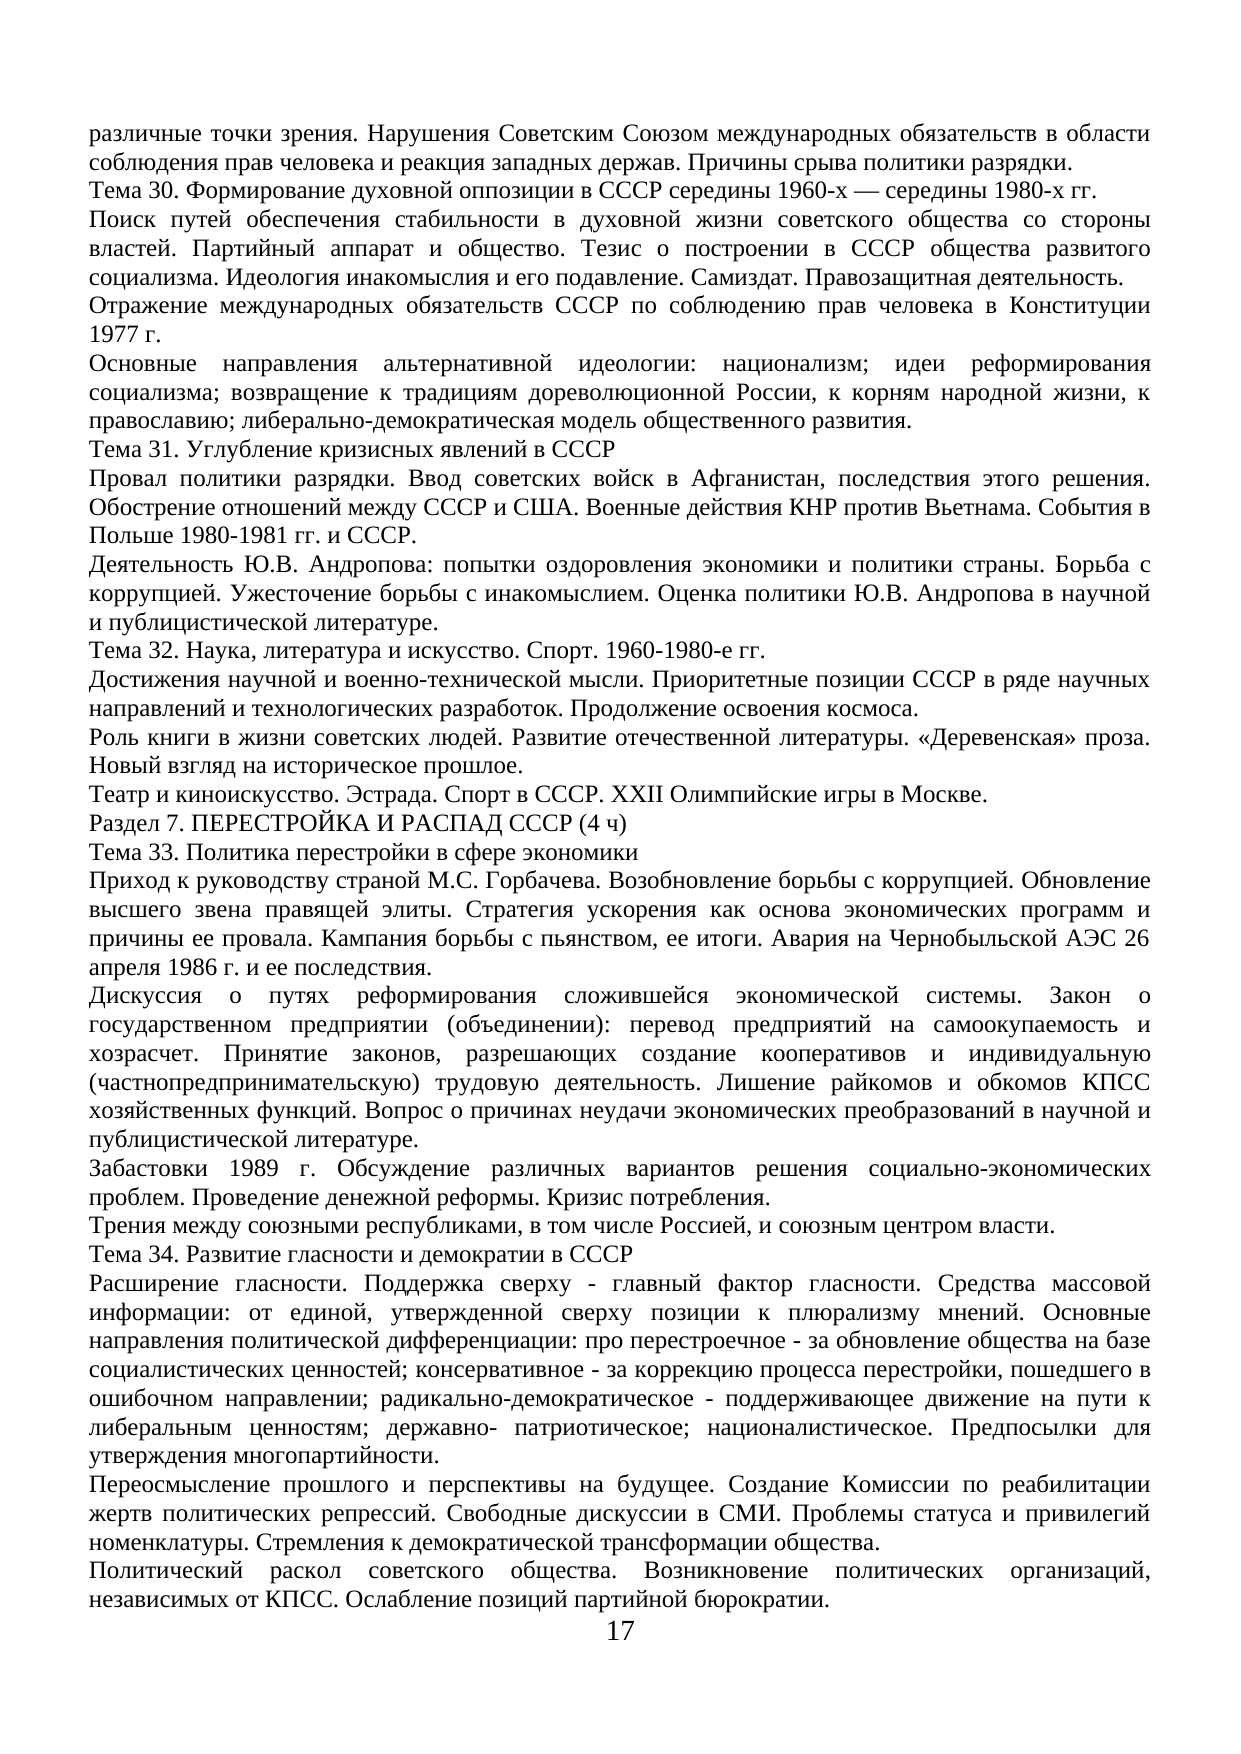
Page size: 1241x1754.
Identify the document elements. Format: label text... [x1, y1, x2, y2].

text Тема 30. Формирование духовной оппозиции в СССР середины 1960-х — середины 1980-х гг. [89, 176, 1152, 204]
text Расширение гласности. Поддержка сверху - главный фактор гласности. Средства массовой информации: от единой, утвержденной сверху позиции к плюрализму мнений. Основные направления политической дифференциации: про перестроечное - за обновление общества на базе социалистических ценностей; консервативное - за коррекцию процесса перестройки, пошедшего в ошибочном направлении; радикально-демократическое - поддерживающее движение на пути к либеральным ценностям; державно- патриотическое; националистическое. Предпосылки для утверждения многопартийности. [89, 1268, 1152, 1469]
text Деятельность Ю.В. Андропова: попытки оздоровления экономики и политики страны. Борьба с коррупцией. Ужесточение борьбы с инакомыслием. Оценка политики Ю.В. Андропова в научной и публицистической литературе. [89, 549, 1152, 636]
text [89, 118, 1152, 176]
text Театр и киноискусство. Эстрада. Спорт в СССР. XXII Олимпийские игры в Москве. [89, 779, 1152, 808]
text Тема 34. Развитие гласности и демократии в СССР [89, 1239, 1152, 1268]
text Политический раскол советского общества. Возникновение политических организаций, независимых от КПСС. Ослабление позиций партийной бюрократии. [89, 1556, 1152, 1613]
text Приход к руководству страной М.С. Горбачева. Возобновление борьбы с коррупцией. Обновление высшего звена правящей элиты. Стратегия ускорения как основа экономических программ и причины ее провала. Кампания борьбы с пьянством, ее итоги. Авария на Чернобыльской АЭС 26 апреля 1986 г. и ее последствия. [89, 866, 1152, 981]
text Основные направления альтернативной идеологии: национализм; идеи реформирования социализма; возвращение к традициям дореволюционной России, к корням народной жизни, к православию; либерально-демократическая модель общественного развития. [89, 348, 1152, 434]
text Роль книги в жизни советских людей. Развитие отечественной литературы. «Деревенская» проза. Новый взгляд на историческое прошлое. [89, 722, 1152, 779]
text Тема 33. Политика перестройки в сфере экономики [89, 837, 1152, 866]
text Дискуссия о путях реформирования сложившейся экономической системы. Закон о государственном предприятии (объединении): перевод предприятий на самоокупаемость и хозрасчет. Принятие законов, разрешающих создание кооперативов и индивидуальную (частнопредпринимательскую) трудовую деятельность. Лишение райкомов и обкомов КПСС хозяйственных функций. Вопрос о причинах неудачи экономических преобразований в научной и публицистической литературе. [89, 981, 1152, 1153]
text Переосмысление прошлого и перспективы на будущее. Создание Комиссии по реабилитации жертв политических репрессий. Свободные дискуссии в СМИ. Проблемы статуса и привилегий номенклатуры. Стремления к демократической трансформации общества. [89, 1469, 1152, 1556]
text Отражение международных обязательств СССР по соблюдению прав человека в Конституции 1977 г. [89, 291, 1152, 348]
text Тема 32. Наука, литература и искусство. Спорт. 1960-1980-е гг. [89, 636, 1152, 664]
text Достижения научной и военно-технической мысли. Приоритетные позиции СССР в ряде научных направлений и технологических разработок. Продолжение освоения космоса. [89, 664, 1152, 722]
text Забастовки 1989 г. Обсуждение различных вариантов решения социально-экономических проблем. Проведение денежной реформы. Кризис потребления. [89, 1153, 1152, 1211]
text Поиск путей обеспечения стабильности в духовной жизни советского общества со стороны властей. Партийный аппарат и общество. Тезис о построении в СССР общества развитого социализма. Идеология инакомыслия и его подавление. Самиздат. Правозащитная деятельность. [89, 204, 1152, 291]
text Трения между союзными республиками, в том числе Россией, и союзным центром власти. [89, 1211, 1152, 1239]
text Раздел 7. ПЕРЕСТРОЙКА И РАСПАД СССР (4 ч) [89, 808, 1152, 837]
text Провал политики разрядки. Ввод советских войск в Афганистан, последствия этого решения. Обострение отношений между СССР и США. Военные действия КНР против Вьетнама. События в Польше 1980-1981 гг. и СССР. [89, 463, 1152, 549]
text Тема 31. Углубление кризисных явлений в СССР [89, 434, 1152, 463]
